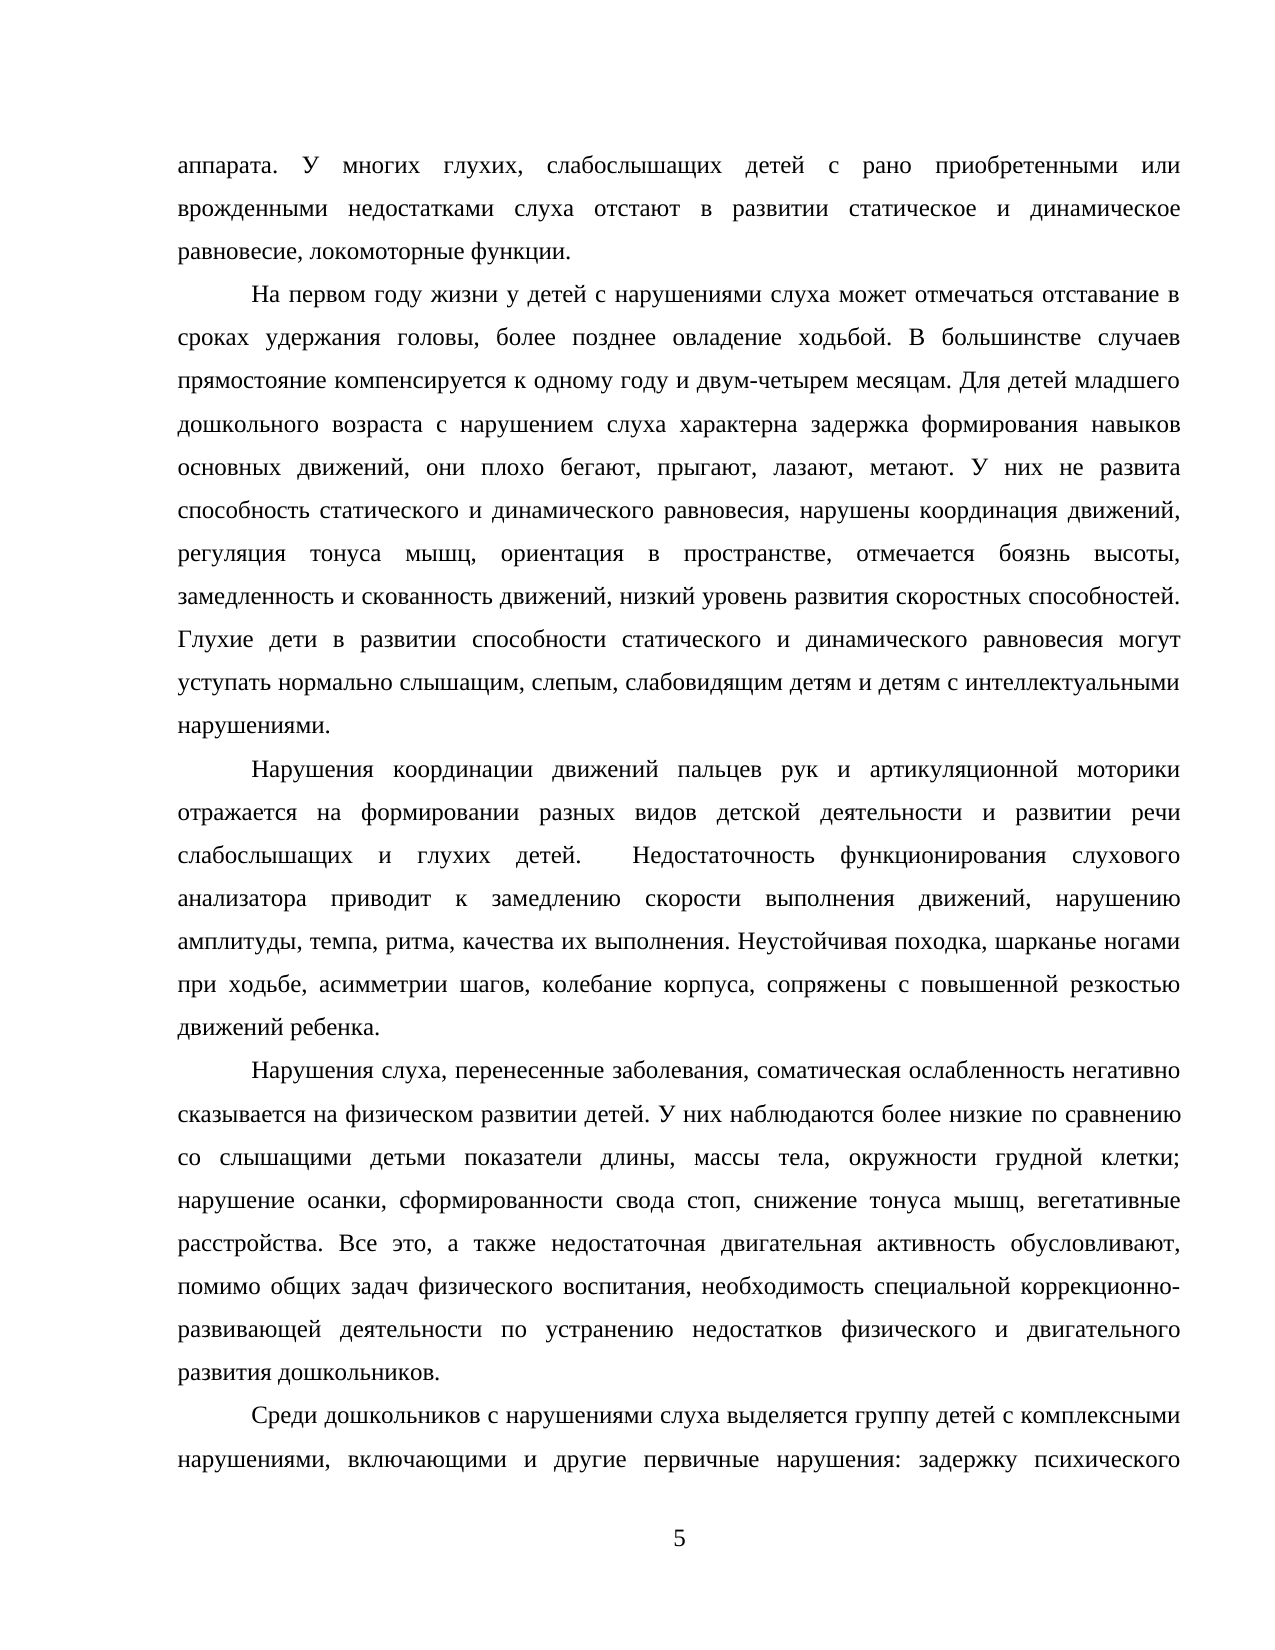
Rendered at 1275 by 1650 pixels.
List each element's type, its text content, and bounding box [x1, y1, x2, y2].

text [177, 1401, 1181, 1472]
text Нарушения координации движений пальцев рук и артикуляционной моторики отражается на формировании разных видов детской деятельности и развитии речи слабослышащих и глухих детей. Недостаточность функционирования слухового анализатора приводит к замедлению скорости выполнения движений, нарушению амплитуды, темпа, ритма, качества их выполнения. Неустойчивая походка, шарканье ногами при ходьбе, асимметрии шагов, колебание корпуса, сопряжены с повышенной резкостью движений ребенка. [177, 754, 1181, 1041]
text На первом году жизни у детей с нарушениями слуха может отмечаться отставание в сроках удержания головы, более позднее овладение ходьбой. В большинстве случаев прямостояние компенсируется к одному году и двум-четырем месяцам. Для детей младшего дошкольного возраста с нарушением слуха характерна задержка формирования навыков основных движений, они плохо бегают, прыгают, лазают, метают. У них не развита способность статического и динамического равновесия, нарушены координация движений, регуляция тонуса мышц, ориентация в пространстве, отмечается боязнь высоты, замедленность и скованность движений, низкий уровень развития скоростных способностей. Глухие дети в развитии способности статического и динамического равновесия могут уступать нормально слышащим, слепым, слабовидящим детям и детям с интеллектуальными нарушениями. [177, 279, 1181, 739]
text Нарушения слуха, перенесенные заболевания, соматическая ослабленность негативно сказывается на физическом развитии детей. У них наблюдаются более низкие по сравнению со слышащими детьми показатели длины, массы тела, окружности грудной клетки; нарушение осанки, сформированности свода стоп, снижение тонуса мышц, вегетативные расстройства. Все это, а также недостаточная двигательная активность обусловливают, помимо общих задач физического воспитания, необходимость специальной коррекционно-развивающей деятельности по устранению недостатков физического и двигательного развития дошкольников. [177, 1056, 1181, 1386]
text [177, 150, 1181, 265]
